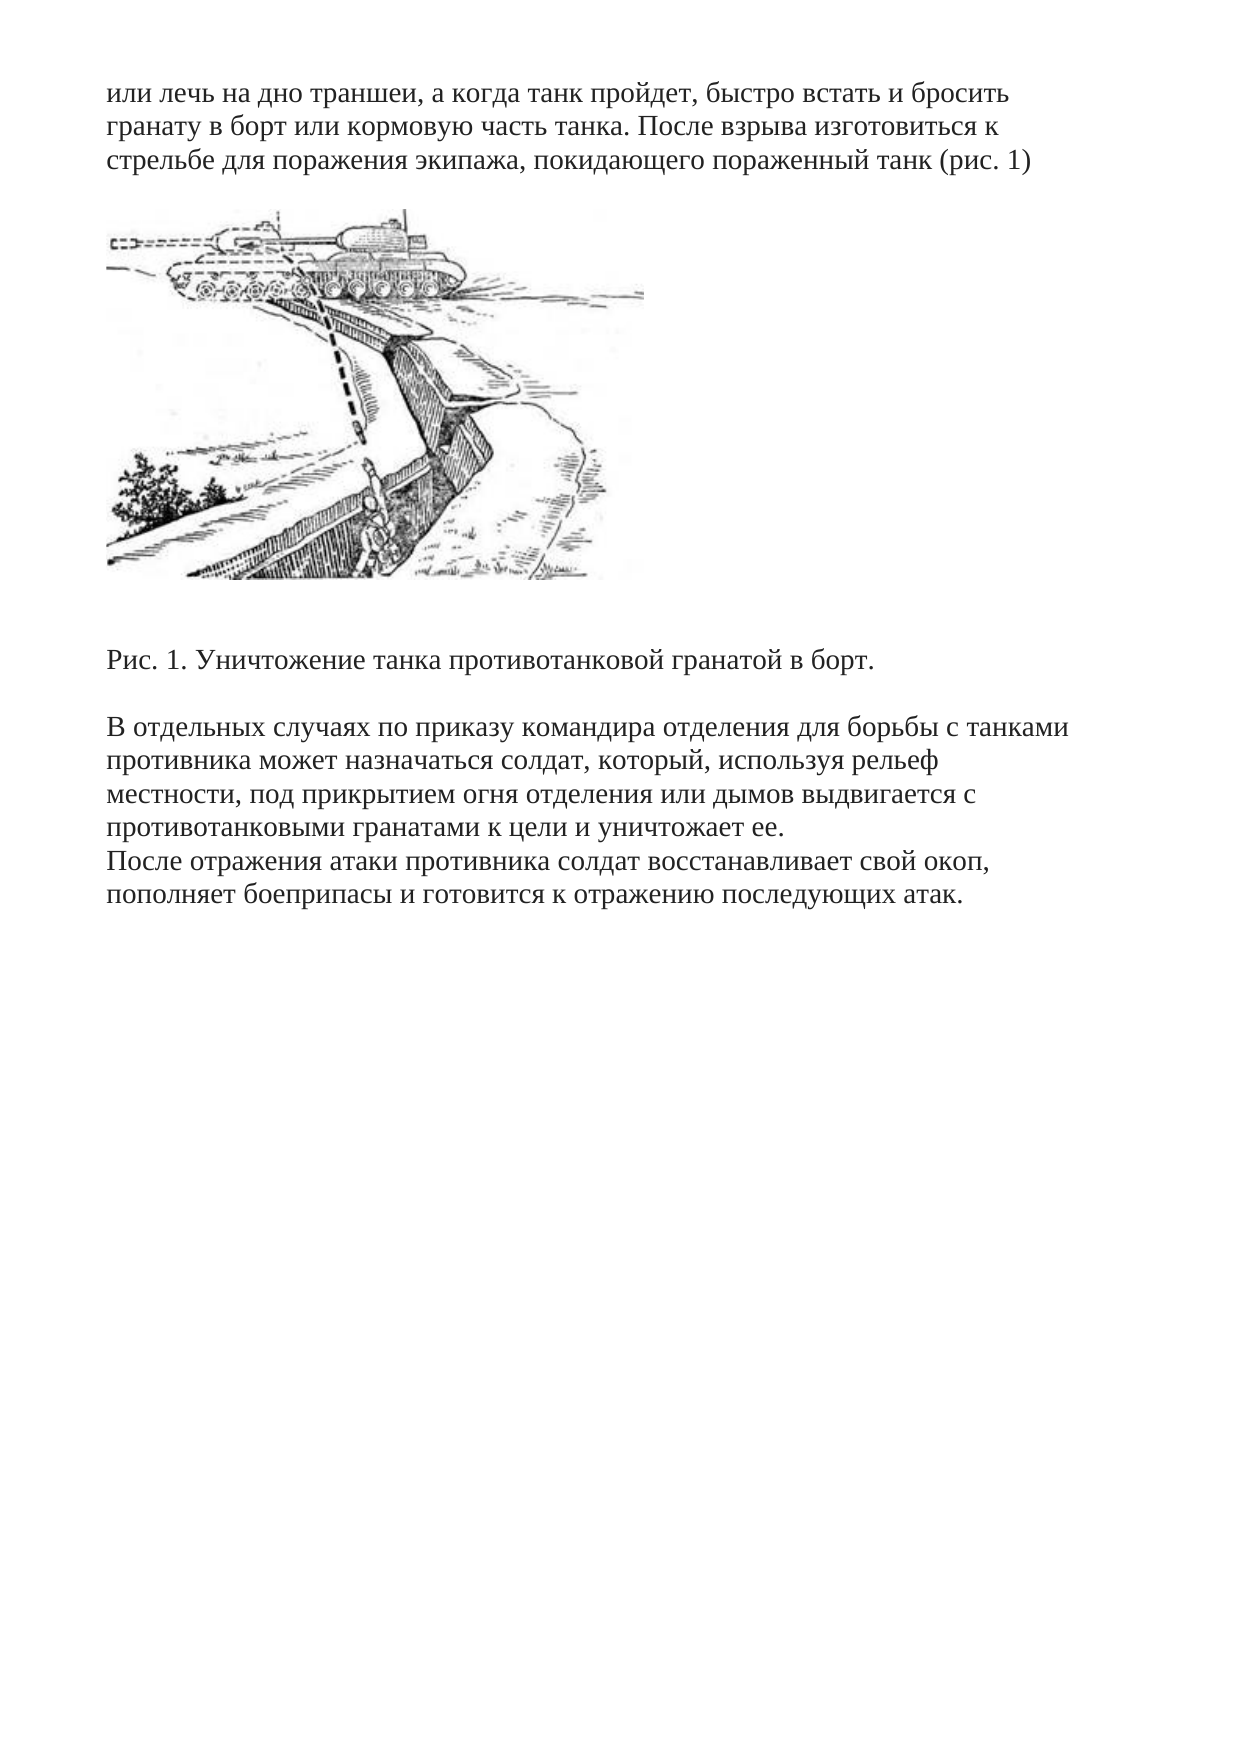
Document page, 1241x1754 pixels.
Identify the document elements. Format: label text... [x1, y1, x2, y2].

text Рис. 1. Уничтожение танка противотанковой гранатой в борт. [106, 642, 1071, 675]
text После отражения атаки противника солдат восстанавливает свой окоп, пополняет боеприпасы и готовится к отражению последующих атак. [106, 843, 1071, 910]
picture [106, 209, 644, 580]
text В отдельных случаях по приказу командира отделения для борьбы с танками противника может назначаться солдат, который, используя рельеф местности, под прикрытием огня отделения или дымов выдвигается с противотанковыми гранатами к цели и уничтожает ее. [106, 709, 1071, 843]
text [106, 75, 1071, 176]
